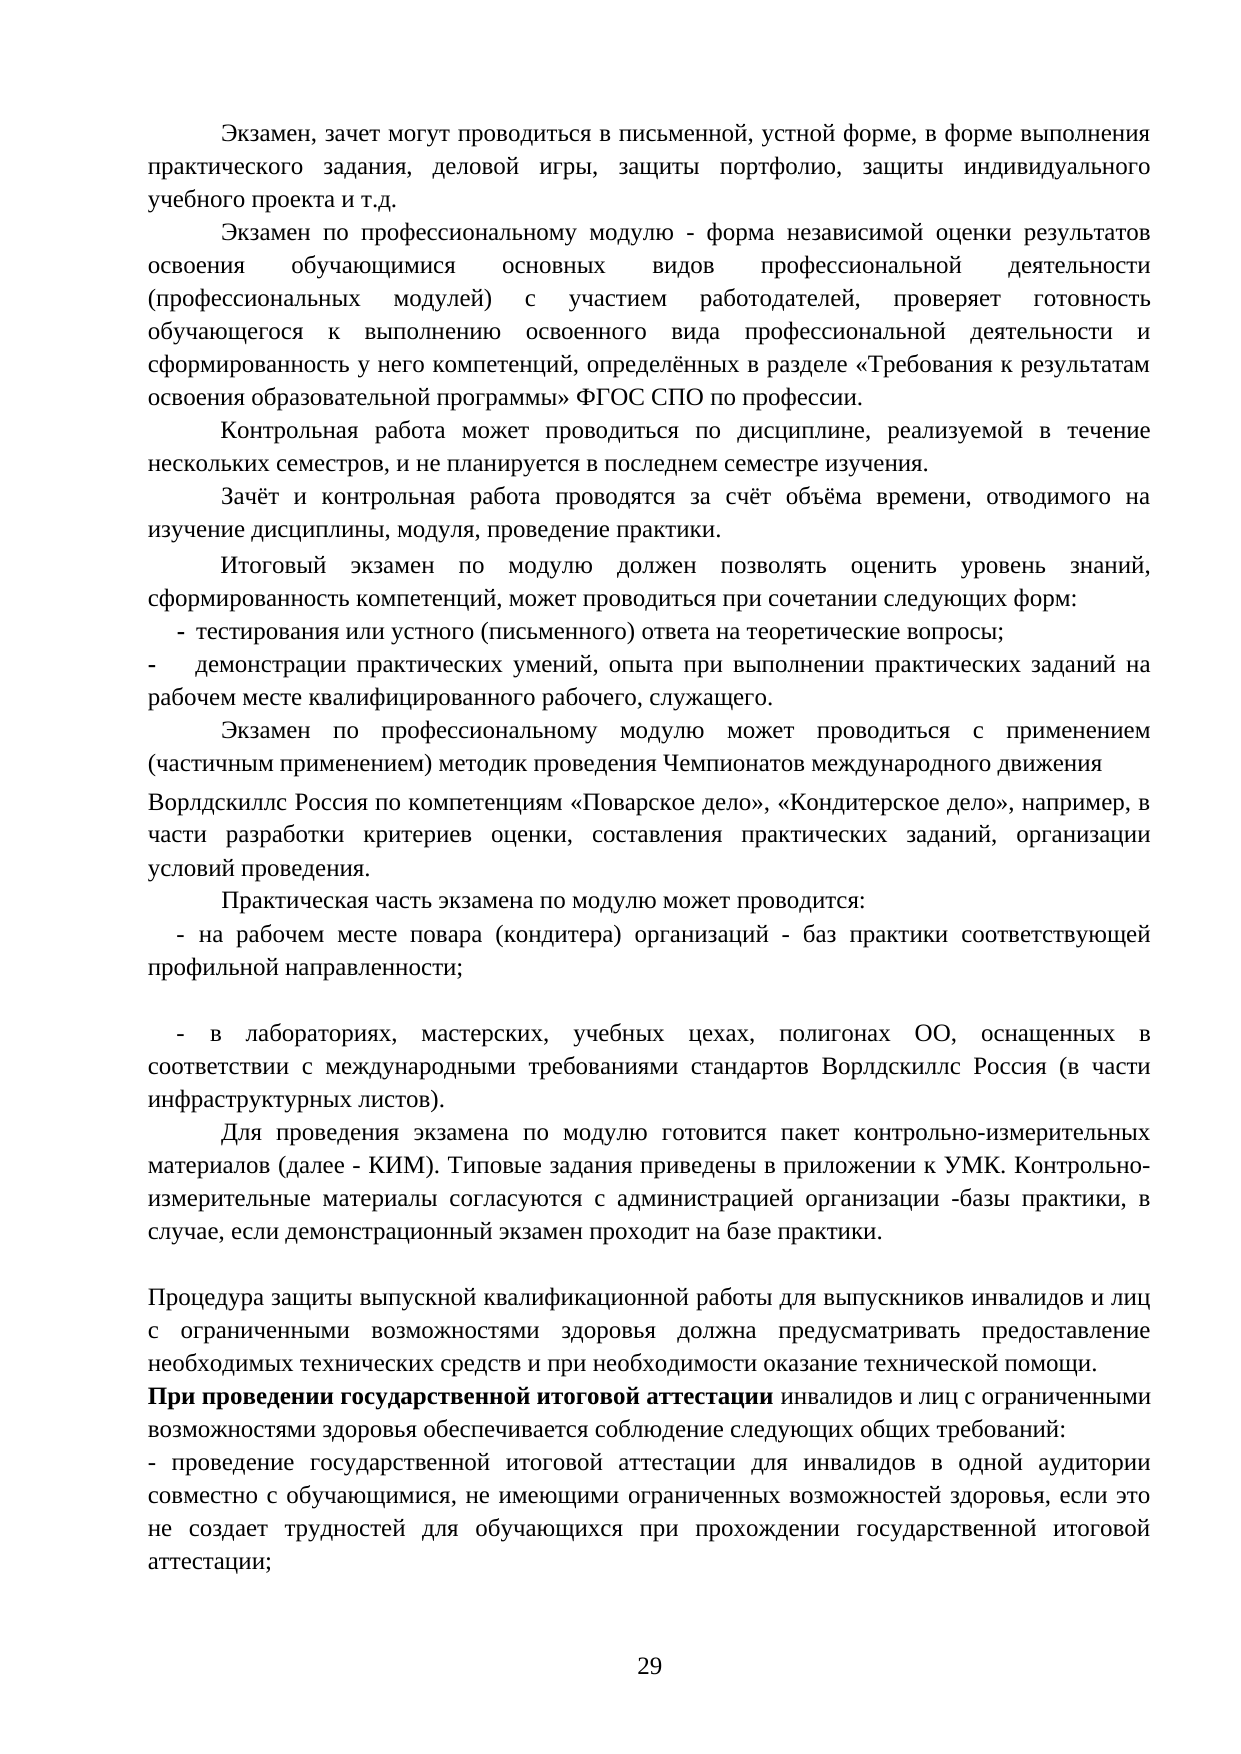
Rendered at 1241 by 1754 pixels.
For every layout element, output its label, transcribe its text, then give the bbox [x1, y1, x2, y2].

text Для проведения экзамена по модулю готовится пакет контрольно-измерительных материалов (далее - КИМ). Типовые задания приведены в приложении к УМК. Контрольно-измерительные материалы согласуются с администрацией организации -базы практики, в случае, если демонстрационный экзамен проходит на базе практики. [148, 1117, 1152, 1244]
text Практическая часть экзамена по модулю может проводится: [221, 886, 1152, 914]
text Итоговый экзамен по модулю должен позволять оценить уровень знаний, сформированность компетенций, может проводиться при сочетании следующих форм: [148, 550, 1152, 612]
text Экзамен по профессиональному модулю - форма независимой оценки результатов освоения обучающимися основных видов профессиональной деятельности (профессиональных модулей) с участием работодателей, проверяет готовность обучающегося к выполнению освоенного вида профессиональной деятельности и сформированность у него компетенций, определённых в разделе «Требования к результатам освоения образовательной программы» ФГОС СПО по профессии. [148, 217, 1152, 411]
text Зачёт и контрольная работа проводятся за счёт объёма времени, отводимого на изучение дисциплины, модуля, проведение практики. [148, 481, 1152, 543]
list демонстрации практических умений, опыта при выполнении практических заданий на рабочем месте квалифицированного рабочего, служащего. [148, 649, 1152, 711]
text При проведении государственной итоговой аттестации инвалидов и лиц с ограниченными возможностями здоровья обеспечивается соблюдение следующих общих требований: [148, 1381, 1152, 1443]
text - в лабораториях, мастерских, учебных цехах, полигонах ОО, оснащенных в соответствии с международными требованиями стандартов Ворлдскиллс Россия (в части инфраструктурных листов). [148, 1018, 1152, 1112]
text Ворлдскиллс Россия по компетенциям «Поварское дело», «Кондитерское дело», например, в части разработки критериев оценки, составления практических заданий, организации условий проведения. [148, 787, 1152, 881]
text Экзамен, зачет могут проводиться в письменной, устной форме, в форме выполнения практического задания, деловой игры, защиты портфолио, защиты индивидуального учебного проекта и т.д. [148, 118, 1152, 213]
text Контрольная работа может проводиться по дисциплине, реализуемой в течение нескольких семестров, и не планируется в последнем семестре изучения. [148, 415, 1152, 477]
text - проведение государственной итоговой аттестации для инвалидов в одной аудитории совместно с обучающимися, не имеющими ограниченных возможностей здоровья, если это не создает трудностей для обучающихся при прохождении государственной итоговой аттестации; [148, 1447, 1152, 1575]
text - на рабочем месте повара (кондитера) организаций - баз практики соответствующей профильной направленности; [148, 919, 1152, 980]
list тестирования или устного (письменного) ответа на теоретические вопросы; [177, 616, 1152, 645]
text Экзамен по профессиональному модулю может проводиться с применением (частичным применением) методик проведения Чемпионатов международного движения [148, 715, 1152, 777]
text Процедура защиты выпускной квалификационной работы для выпускников инвалидов и лиц с ограниченными возможностями здоровья должна предусматривать предоставление необходимых технических средств и при необходимости оказание технической помощи. [148, 1282, 1152, 1377]
